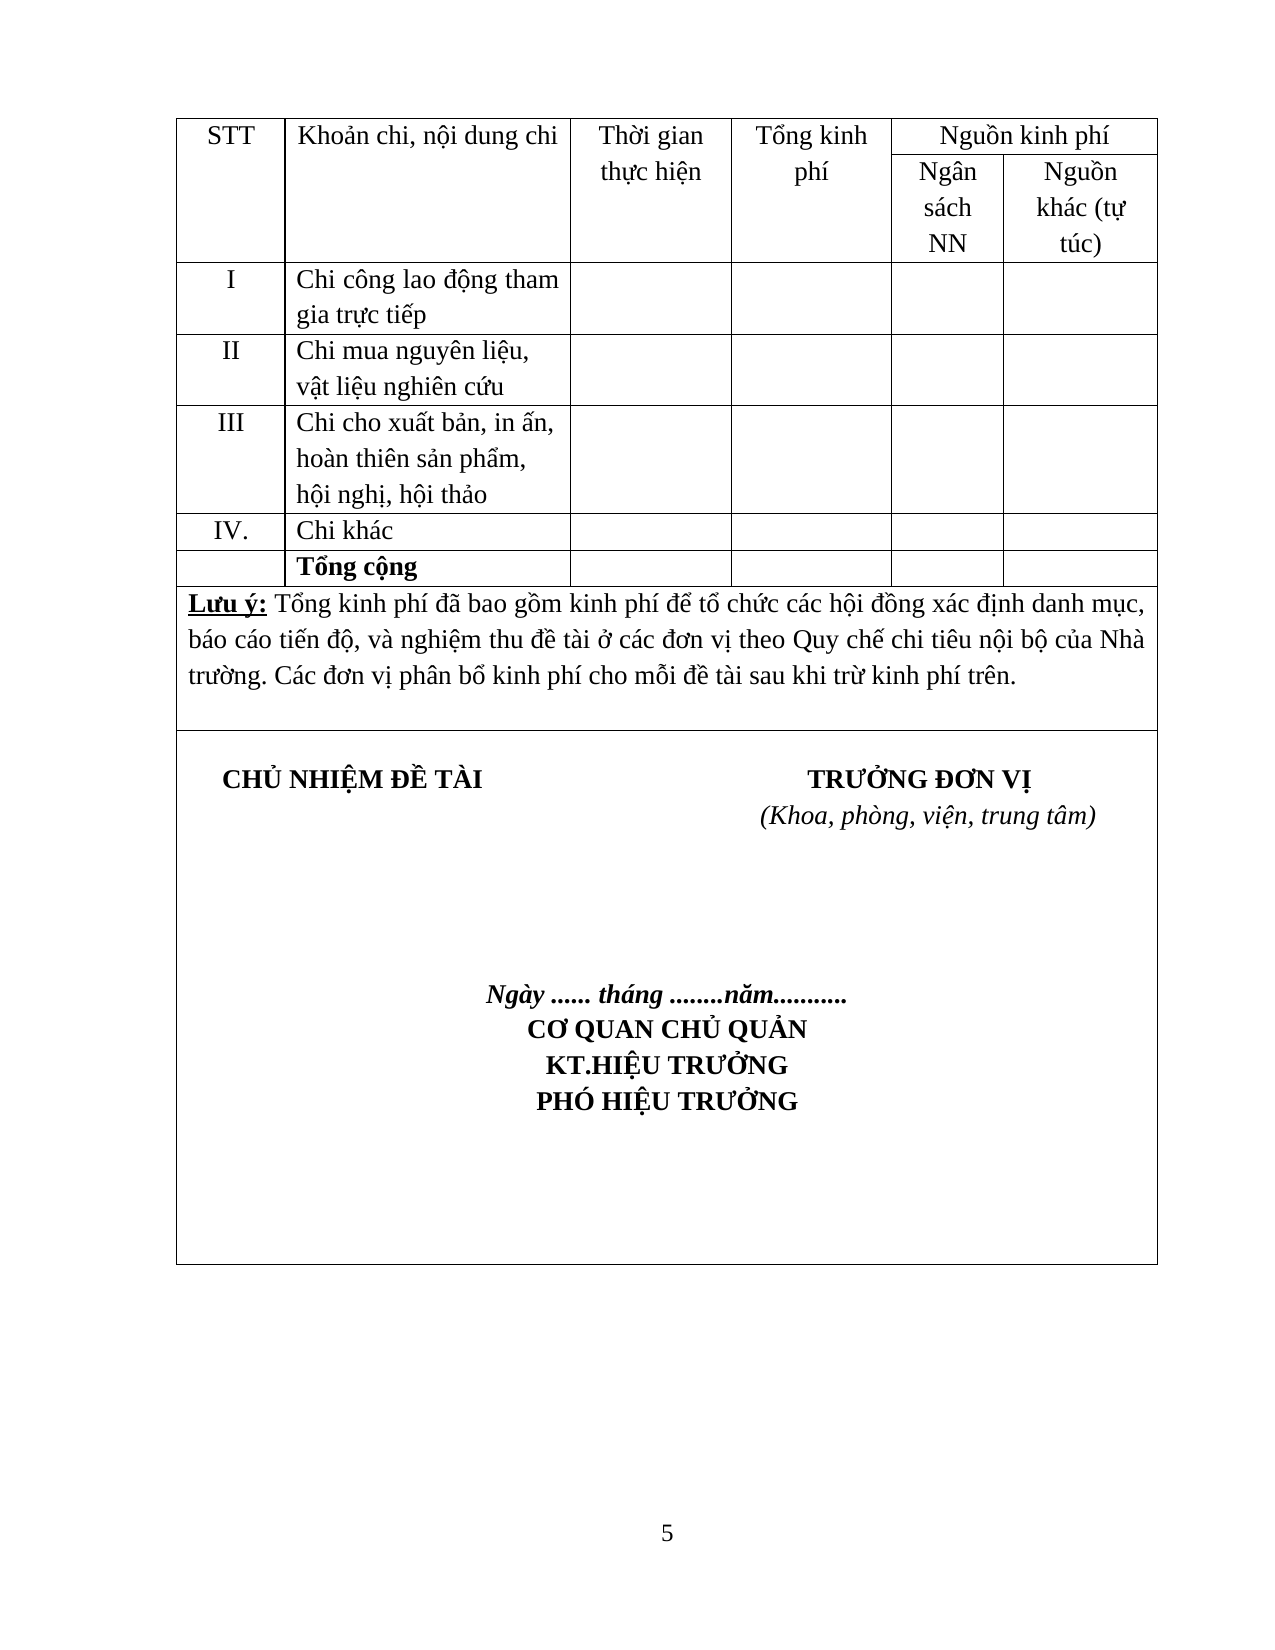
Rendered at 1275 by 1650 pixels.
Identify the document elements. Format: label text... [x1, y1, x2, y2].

table_cell Thời gian thực hiện [571, 119, 731, 262]
table_cell Chi công lao động tham gia trực tiếp [286, 263, 570, 333]
table_cell [732, 406, 891, 513]
table_cell Lưu ý: Tổng kinh phí đã bao gồm kinh phí để tổ chức các hội đồng xác định danh mục, báo cáo tiến độ, và nghiệm thu đề tài ở các đơn vị theo Quy chế chi tiêu nội bộ của Nhà trường. Các đơn vị phân bổ kinh phí cho mỗi đề tài sau khi trừ kinh phí trên. [177, 587, 1157, 730]
table_cell [732, 263, 891, 333]
table_cell Chi khác [286, 514, 570, 549]
table_cell [1004, 335, 1157, 405]
table_cell Ngân sách NN [892, 155, 1003, 262]
table_cell CHỦ NHIỆM ĐỀ TÀI TRƯỞNG ĐƠN VỊ (Khoa, phòng, viện, trung tâm) Ngày ...... tháng ........năm........... CƠ QUAN CHỦ QUẢN KT.HIỆU TRƯỞNG PHÓ HIỆU TRƯỞNG [177, 731, 1157, 1264]
table_cell I [177, 263, 284, 333]
table_cell [892, 335, 1003, 405]
table_cell [1004, 551, 1157, 586]
table_cell [732, 514, 891, 549]
table_cell [892, 263, 1003, 333]
table_cell [177, 551, 284, 586]
table_cell [571, 406, 731, 513]
table_cell [571, 551, 731, 586]
table_cell [892, 551, 1003, 586]
table_cell Tổng cộng [286, 551, 570, 586]
table_cell [892, 406, 1003, 513]
table_cell [1004, 406, 1157, 513]
table_cell [571, 263, 731, 333]
table_cell Nguồn kinh phí [892, 119, 1157, 154]
table_cell IV. [177, 514, 284, 549]
table_cell [571, 335, 731, 405]
table_cell II [177, 335, 284, 405]
table_cell [892, 514, 1003, 549]
table_cell [1004, 514, 1157, 549]
table_cell [1004, 263, 1157, 333]
table_cell Chi cho xuất bản, in ấn, hoàn thiên sản phẩm, hội nghị, hội thảo [286, 406, 570, 513]
table_cell Khoản chi, nội dung chi [286, 119, 570, 262]
table_cell Tổng kinh phí [732, 119, 891, 262]
table_cell [732, 551, 891, 586]
table_cell [732, 335, 891, 405]
table_cell STT [177, 119, 284, 262]
table_cell Chi mua nguyên liệu, vật liệu nghiên cứu [286, 335, 570, 405]
table_cell III [177, 406, 284, 513]
table_cell [571, 514, 731, 549]
table_cell Nguồn khác (tự túc) [1004, 155, 1157, 262]
